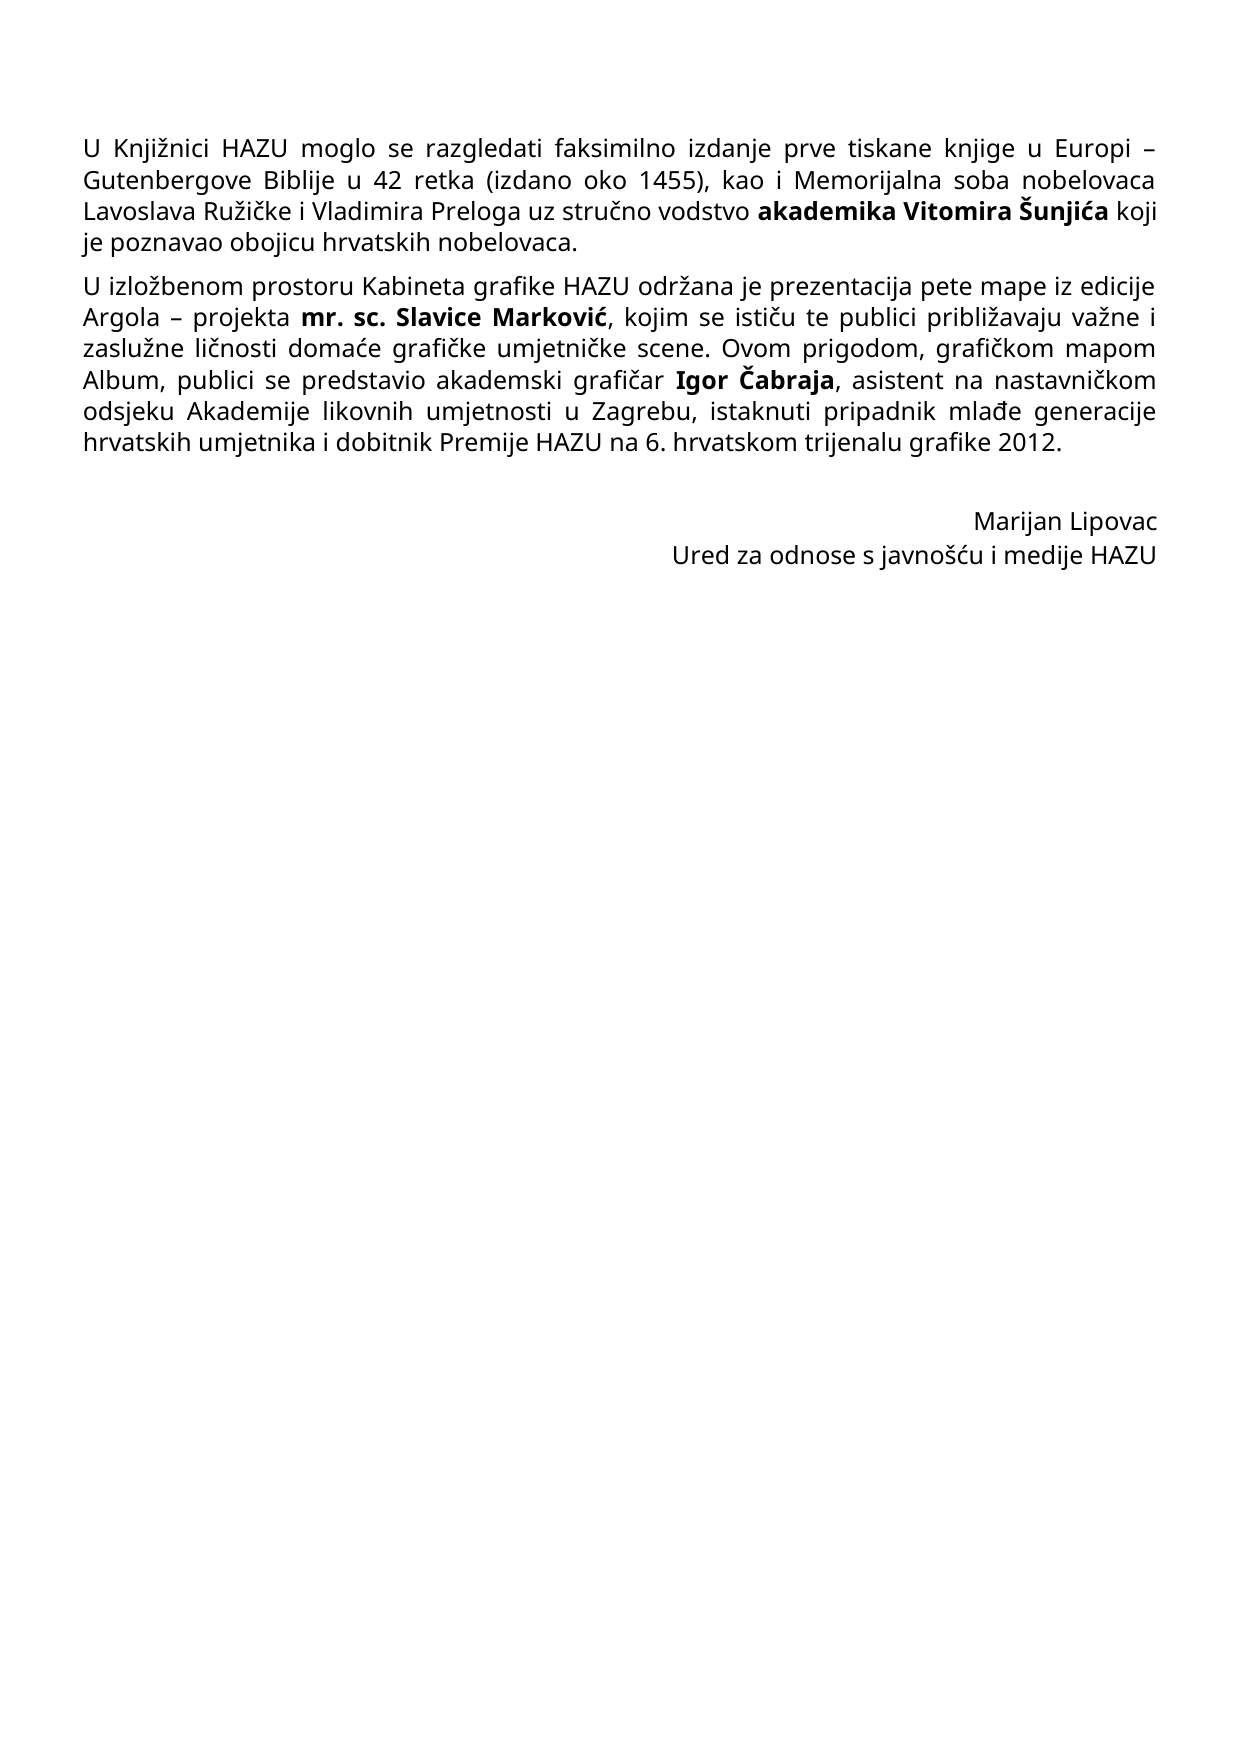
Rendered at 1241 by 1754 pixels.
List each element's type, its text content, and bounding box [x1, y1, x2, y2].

text Ured za odnose s javnošću i medije HAZU [83, 538, 1157, 572]
text U Knjižnici HAZU moglo se razgledati faksimilno izdanje prve tiskane knjige u Europi – Gutenbergove Biblije u 42 retka (izdano oko 1455), kao i Memorijalna soba nobelovaca Lavoslava Ružičke i Vladimira Preloga uz stručno vodstvo akademika Vitomira Šunjića koji je poznavao obojicu hrvatskih nobelovaca. [83, 133, 1157, 258]
text Marijan Lipovac [83, 504, 1157, 538]
text U izložbenom prostoru Kabineta grafike HAZU održana je prezentacija pete mape iz edicije Argola – projekta mr. sc. Slavice Marković, kojim se ističu te publici približavaju važne i zaslužne ličnosti domaće grafičke umjetničke scene. Ovom prigodom, grafičkom mapom Album, publici se predstavio akademski grafičar Igor Čabraja, asistent na nastavničkom odsjeku Akademije likovnih umjetnosti u Zagrebu, istaknuti pripadnik mlađe generacije hrvatskih umjetnika i dobitnik Premije HAZU na 6. hrvatskom trijenalu grafike 2012. [83, 270, 1157, 458]
